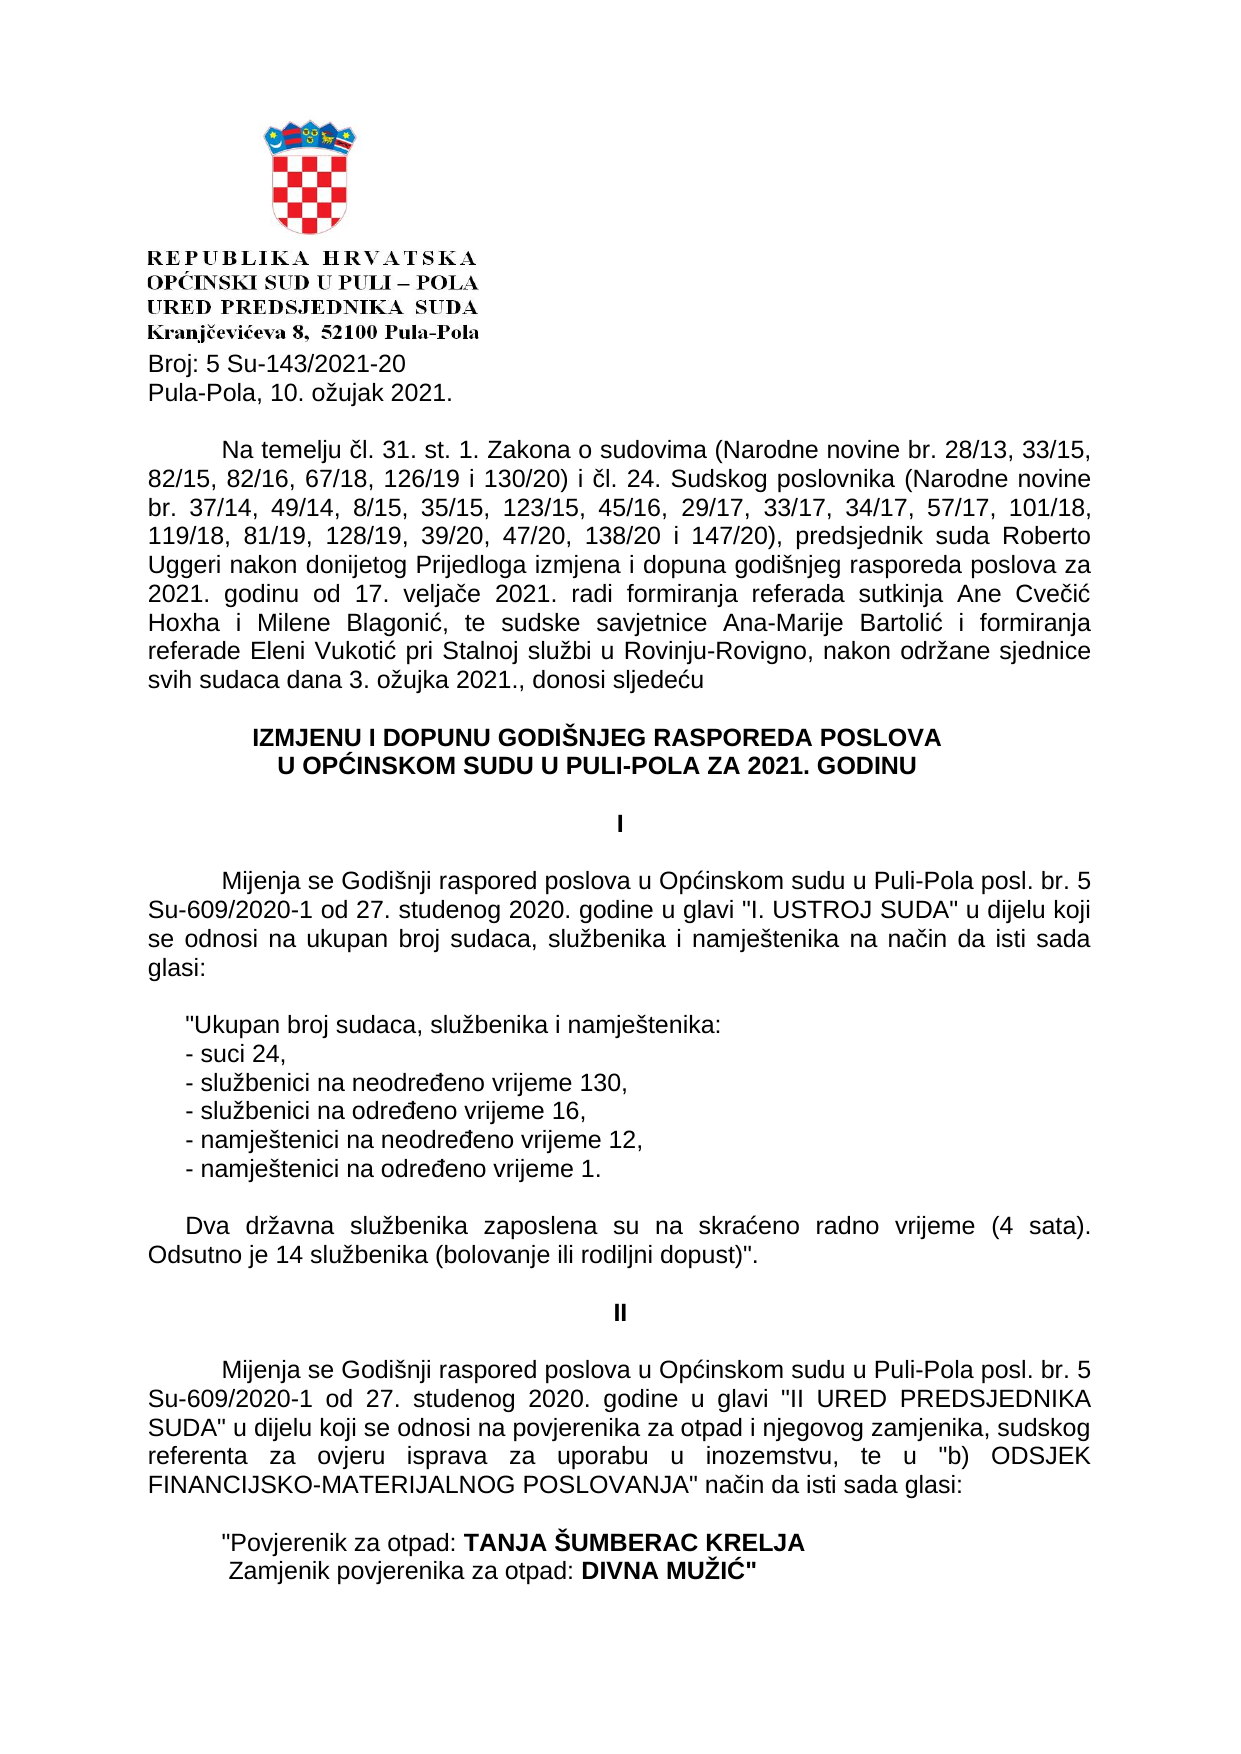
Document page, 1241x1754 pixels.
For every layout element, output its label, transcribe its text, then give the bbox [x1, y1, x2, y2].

text Na temelju čl. 31. st. 1. Zakona o sudovima (Narodne novine br. 28/13, 33/15, 82/15, 82/16, 67/18, 126/19 i 130/20) i čl. 24. Sudskog poslovnika (Narodne novine br. 37/14, 49/14, 8/15, 35/15, 123/15, 45/16, 29/17, 33/17, 34/17, 57/17, 101/18, 119/18, 81/19, 128/19, 39/20, 47/20, 138/20 i 147/20), predsjednik suda Roberto Uggeri nakon donijetog Prijedloga izmjena i dopuna godišnjeg rasporeda poslova za 2021. godinu od 17. veljače 2021. radi formiranja referada sutkinja Ane Cvečić Hoxha i Milene Blagonić, te sudske savjetnice Ana-Marije Bartolić i formiranja referade Eleni Vukotić pri Stalnoj službi u Rovinju-Rovigno, nakon održane sjednice svih sudaca dana 3. ožujka 2021., donosi sljedeću [148, 435, 1093, 694]
text IZMJENU I DOPUNU GODIŠNJEG RASPOREDA POSLOVA [148, 723, 1047, 751]
text - suci 24, [148, 1039, 1093, 1068]
text Mijenja se Godišnji raspored poslova u Općinskom sudu u Puli-Pola posl. br. 5 Su-609/2020-1 od 27. studenog 2020. godine u glavi "I. USTROJ SUDA" u dijelu koji se odnosi na ukupan broj sudaca, službenika i namještenika na način da isti sada glasi: [148, 866, 1093, 981]
text - službenici na određeno vrijeme 16, [148, 1096, 1093, 1125]
text Mijenja se Godišnji raspored poslova u Općinskom sudu u Puli-Pola posl. br. 5 Su-609/2020-1 od 27. studenog 2020. godine u glavi "II URED PREDSJEDNIKA SUDA" u dijelu koji se odnosi na povjerenika za otpad i njegovog zamjenika, sudskog referenta za ovjeru isprava za uporabu u inozemstvu, te u "b) ODSJEK FINANCIJSKO-MATERIJALNOG POSLOVANJA" način da isti sada glasi: [148, 1355, 1093, 1499]
text "Povjerenik za otpad: TANJA ŠUMBERAC KRELJA [148, 1528, 1093, 1556]
text - službenici na neodređeno vrijeme 130, [148, 1068, 1093, 1096]
text U OPĆINSKOM SUDU U PULI-POLA ZA 2021. GODINU [148, 751, 1047, 780]
text Broj: 5 Su-143/2021-20 [148, 349, 1093, 378]
picture [147, 113, 479, 343]
text - namještenici na određeno vrijeme 1. [148, 1154, 1093, 1183]
text II [148, 1298, 1093, 1326]
text Zamjenik povjerenika za otpad: DIVNA MUŽIĆ" [148, 1556, 1093, 1585]
text Pula-Pola, 10. ožujak 2021. [148, 378, 1093, 406]
text "Ukupan broj sudaca, službenika i namještenika: [148, 1010, 1093, 1039]
text I [148, 809, 1093, 838]
text Dva državna službenika zaposlena su na skraćeno radno vrijeme (4 sata). Odsutno je 14 službenika (bolovanje ili rodiljni dopust)". [148, 1211, 1093, 1269]
text - namještenici na neodređeno vrijeme 12, [148, 1125, 1093, 1154]
